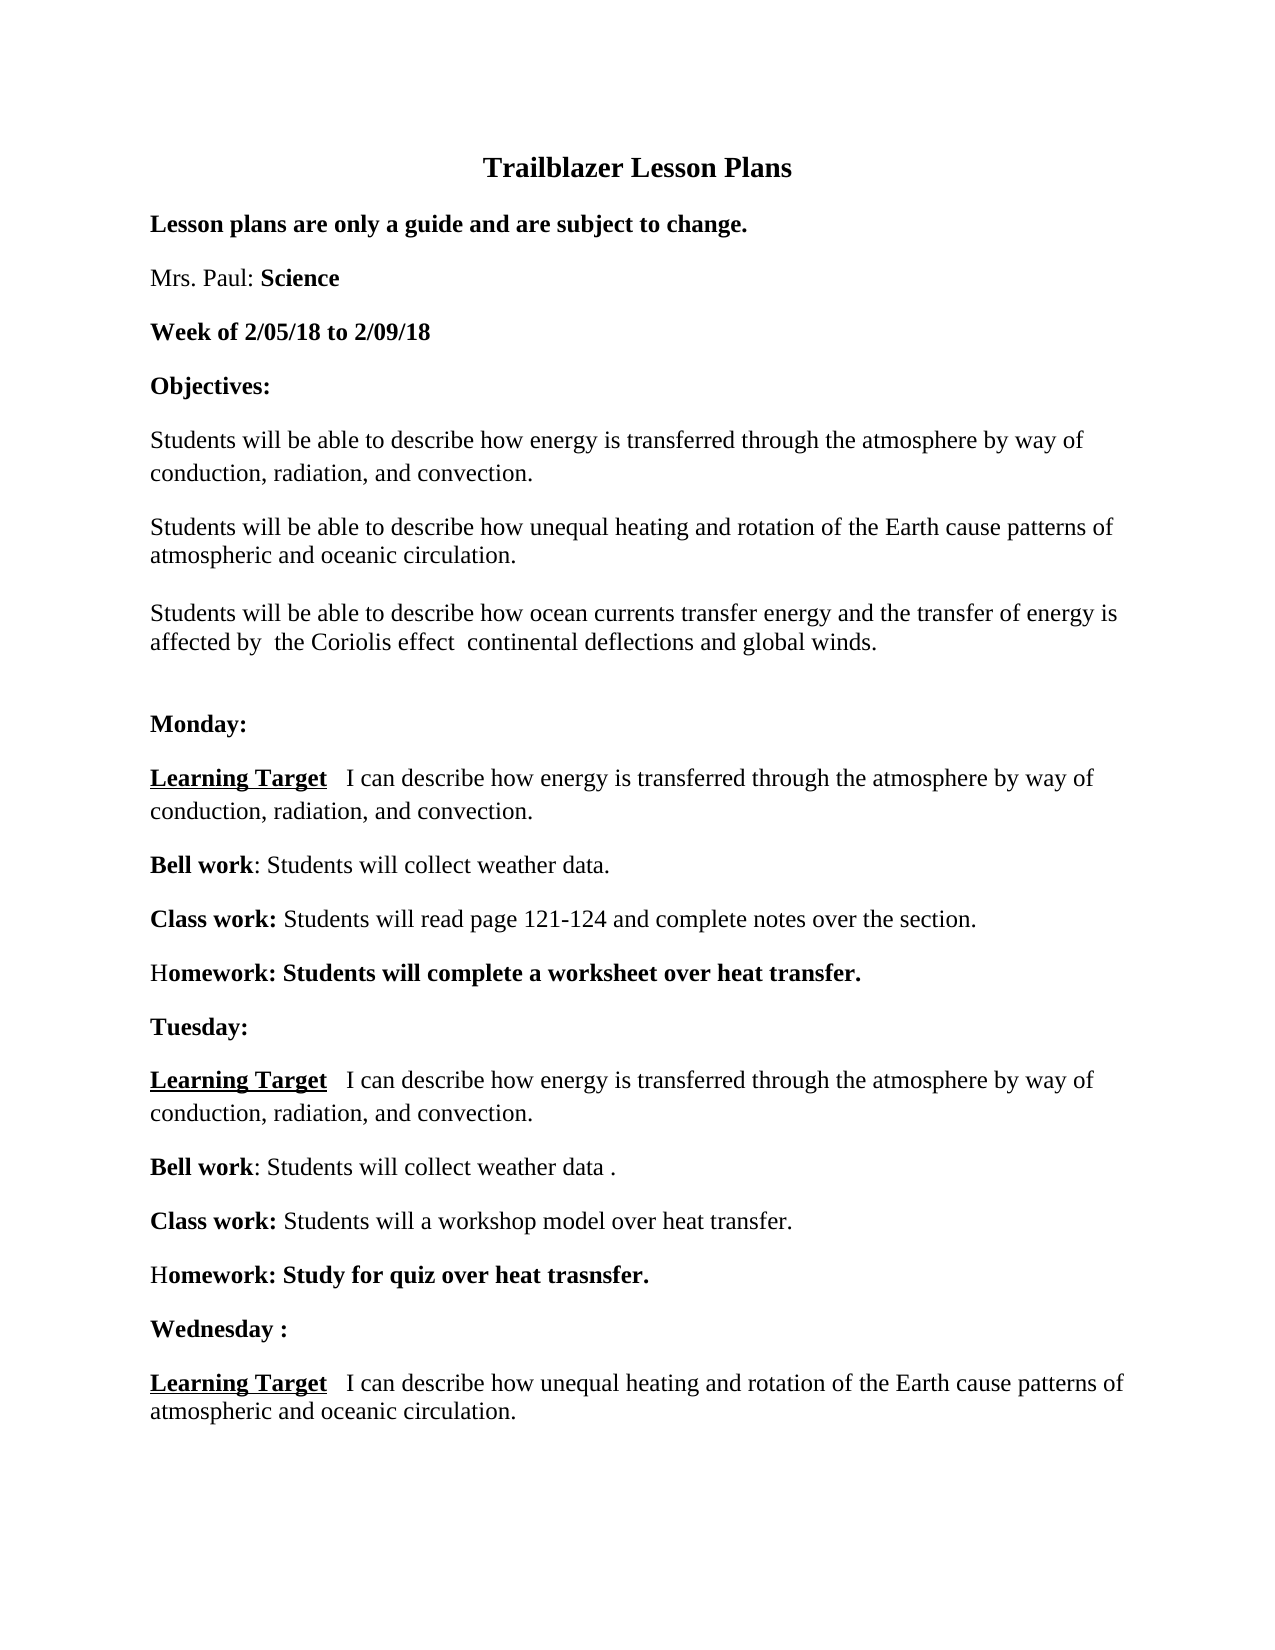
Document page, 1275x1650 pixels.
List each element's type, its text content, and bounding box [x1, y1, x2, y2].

text Trailblazer Lesson Plans [150, 150, 1125, 183]
text Tuesday: [150, 1012, 1125, 1040]
text Learning Target I can describe how energy is transferred through the atmosphere by way of conduction, radiation, and convection. [150, 763, 1125, 825]
text Class work: Students will read page 121-124 and complete notes over the section. [150, 904, 1125, 933]
text Lesson plans are only a guide and are subject to change. [150, 209, 1125, 238]
text Homework: Students will complete a worksheet over heat transfer. [150, 958, 1125, 986]
text Homework: Study for quiz over heat trasnsfer. [150, 1260, 1125, 1289]
text Bell work: Students will collect weather data. [150, 850, 1125, 879]
text Students will be able to describe how ocean currents transfer energy and the transfer of energy is affected by the Coriolis effect continental deflections and global winds. [150, 598, 1125, 655]
text Students will be able to describe how energy is transferred through the atmosphere by way of conduction, radiation, and convection. [150, 425, 1125, 487]
text Objectives: [150, 371, 1125, 400]
text Learning Target I can describe how unequal heating and rotation of the Earth cause patterns of atmospheric and oceanic circulation. [150, 1368, 1125, 1425]
text Class work: Students will a workshop model over heat transfer. [150, 1206, 1125, 1235]
text Students will be able to describe how unequal heating and rotation of the Earth cause patterns of atmospheric and oceanic circulation. [150, 512, 1125, 569]
text Mrs. Paul: Science [150, 263, 1125, 292]
text Monday: [150, 709, 1125, 738]
text Wednesday : [150, 1314, 1125, 1343]
text Week of 2/05/18 to 2/09/18 [150, 317, 1125, 346]
text Bell work: Students will collect weather data . [150, 1152, 1125, 1181]
text Learning Target I can describe how energy is transferred through the atmosphere by way of conduction, radiation, and convection. [150, 1065, 1125, 1127]
